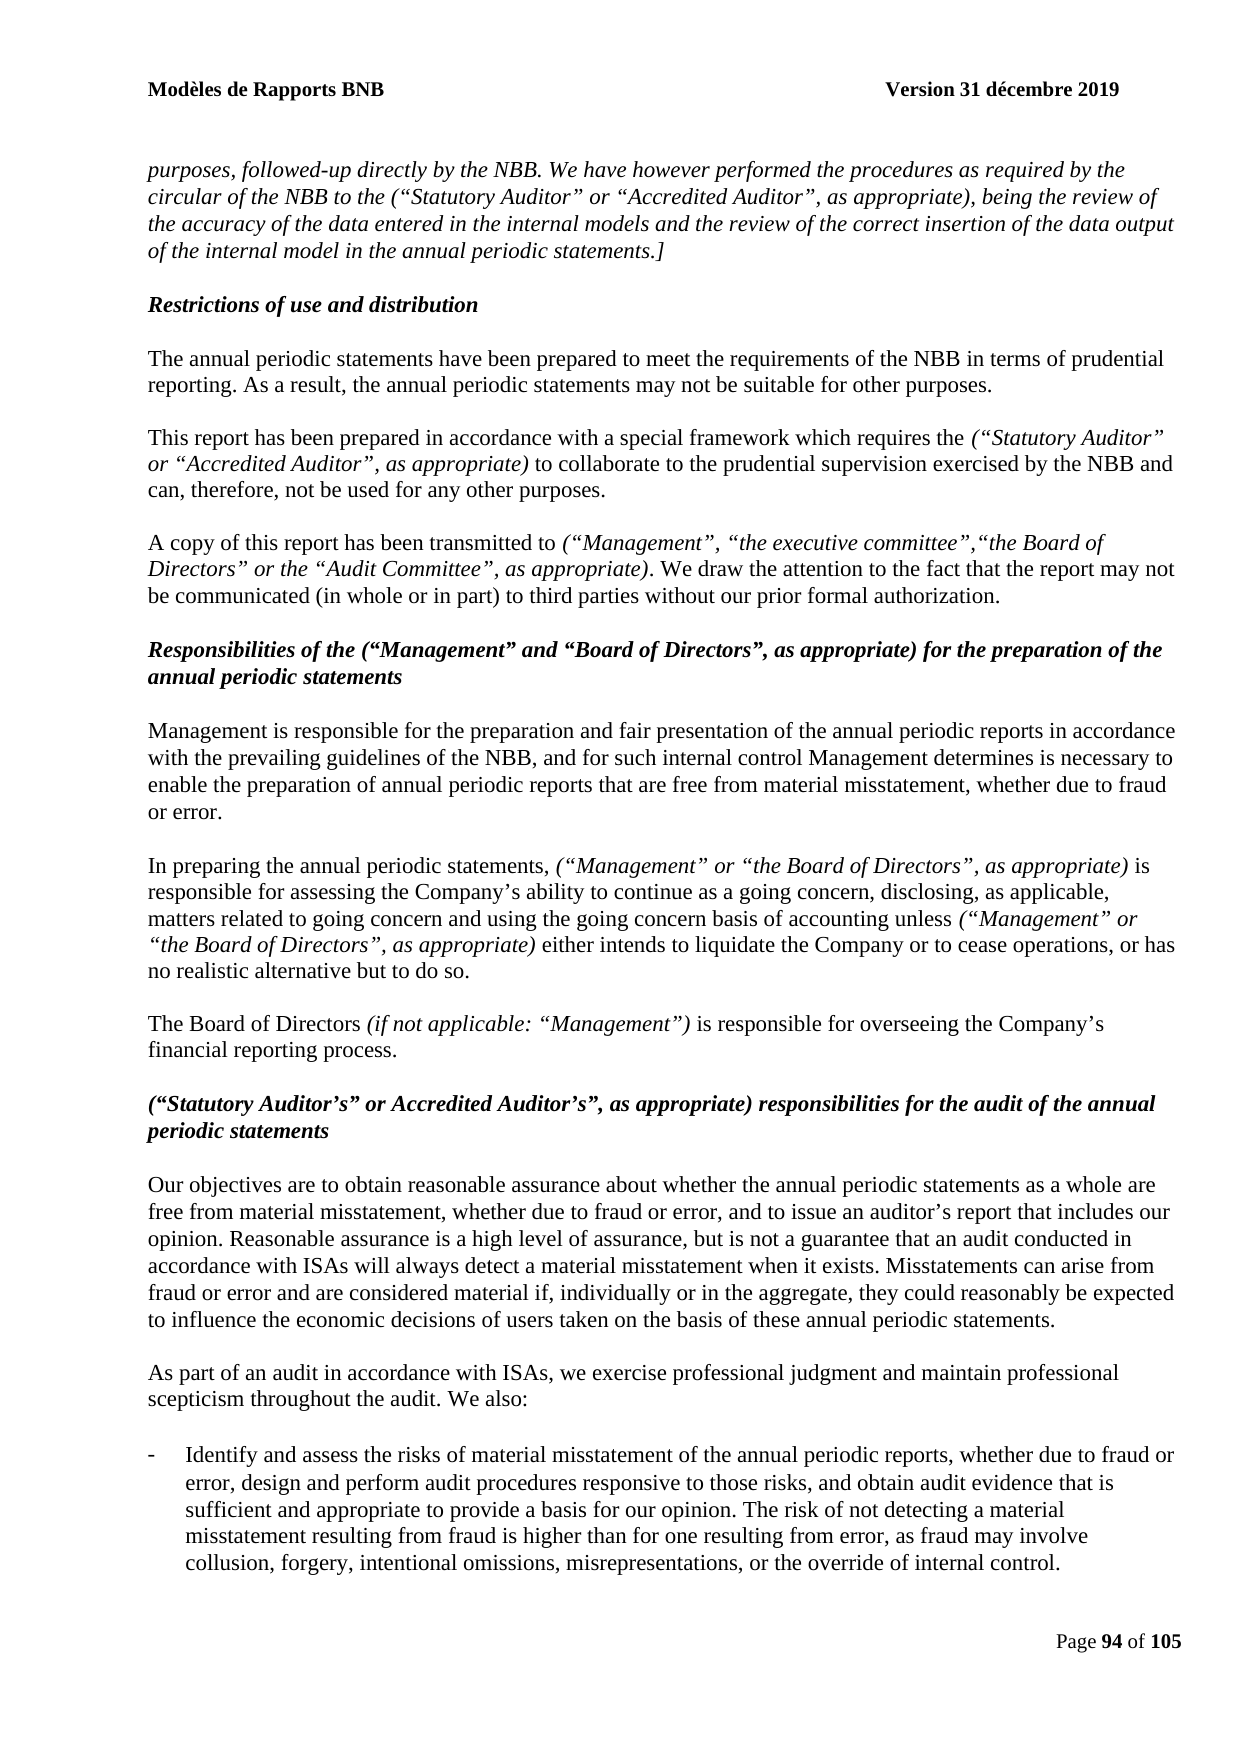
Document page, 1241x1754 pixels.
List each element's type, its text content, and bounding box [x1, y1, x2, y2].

text As part of an audit in accordance with ISAs, we exercise professional judgment and maintain professional scepticism throughout the audit. We also: [148, 1359, 1181, 1412]
text (“Statutory Auditor’s” or Accredited Auditor’s”, as appropriate) responsibilities for the audit of the annual periodic statements [148, 1089, 1181, 1143]
list The annual periodic statements have been prepared to meet the requirements of the NBB in terms of prudential reporting. As a result, the annual periodic statements may not be suitable for other purposes. [148, 344, 1181, 397]
text The Board of Directors (if not applicable: “Management”) is responsible for overseeing the Company’s financial reporting process. [148, 1010, 1181, 1063]
list Identify and assess the risks of material misstatement of the annual periodic reports, whether due to fraud or error, design and perform audit procedures responsive to those risks, and obtain audit evidence that is sufficient and appropriate to provide a basis for our opinion. The risk of not detecting a material misstatement resulting from fraud is higher than for one resulting from error, as fraud may involve collusion, forgery, intentional omissions, misrepresentations, or the override of internal control. [148, 1438, 1181, 1575]
text Management is responsible for the preparation and fair presentation of the annual periodic reports in accordance with the prevailing guidelines of the NBB, and for such internal control Management determines is necessary to enable the preparation of annual periodic reports that are free from material misstatement, whether due to fraud or error. [148, 716, 1181, 825]
list A copy of this report has been transmitted to (“Management”, “the executive committee”,“the Board of Directors” or the “Audit Committee”, as appropriate). We draw the attention to the fact that the report may not be communicated (in whole or in part) to third parties without our prior formal authorization. [148, 529, 1181, 608]
text In preparing the annual periodic statements, (“Management” or “the Board of Directors”, as appropriate) is responsible for assessing the Company’s ability to continue as a going concern, disclosing, as applicable, matters related to going concern and using the going concern basis of accounting unless (“Management” or “the Board of Directors”, as appropriate) either intends to liquidate the Company or to cease operations, or has no realistic alternative but to do so. [148, 852, 1181, 984]
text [148, 155, 1181, 263]
text Our objectives are to obtain reasonable assurance about whether the annual periodic statements as a whole are free from material misstatement, whether due to fraud or error, and to issue an auditor’s report that includes our opinion. Reasonable assurance is a high level of assurance, but is not a guarantee that an audit conducted in accordance with ISAs will always detect a material misstatement when it exists. Misstatements can arise from fraud or error and are considered material if, individually or in the aggregate, they could reasonably be expected to influence the economic decisions of users taken on the basis of these annual periodic statements. [148, 1170, 1181, 1333]
text Responsibilities of the (“Management” and “Board of Directors”, as appropriate) for the preparation of the annual periodic statements [148, 635, 1181, 689]
list This report has been prepared in accordance with a special framework which requires the (“Statutory Auditor” or “Accredited Auditor”, as appropriate) to collaborate to the prudential supervision exercised by the NBB and can, therefore, not be used for any other purposes. [148, 424, 1181, 503]
text Restrictions of use and distribution [148, 290, 1181, 317]
